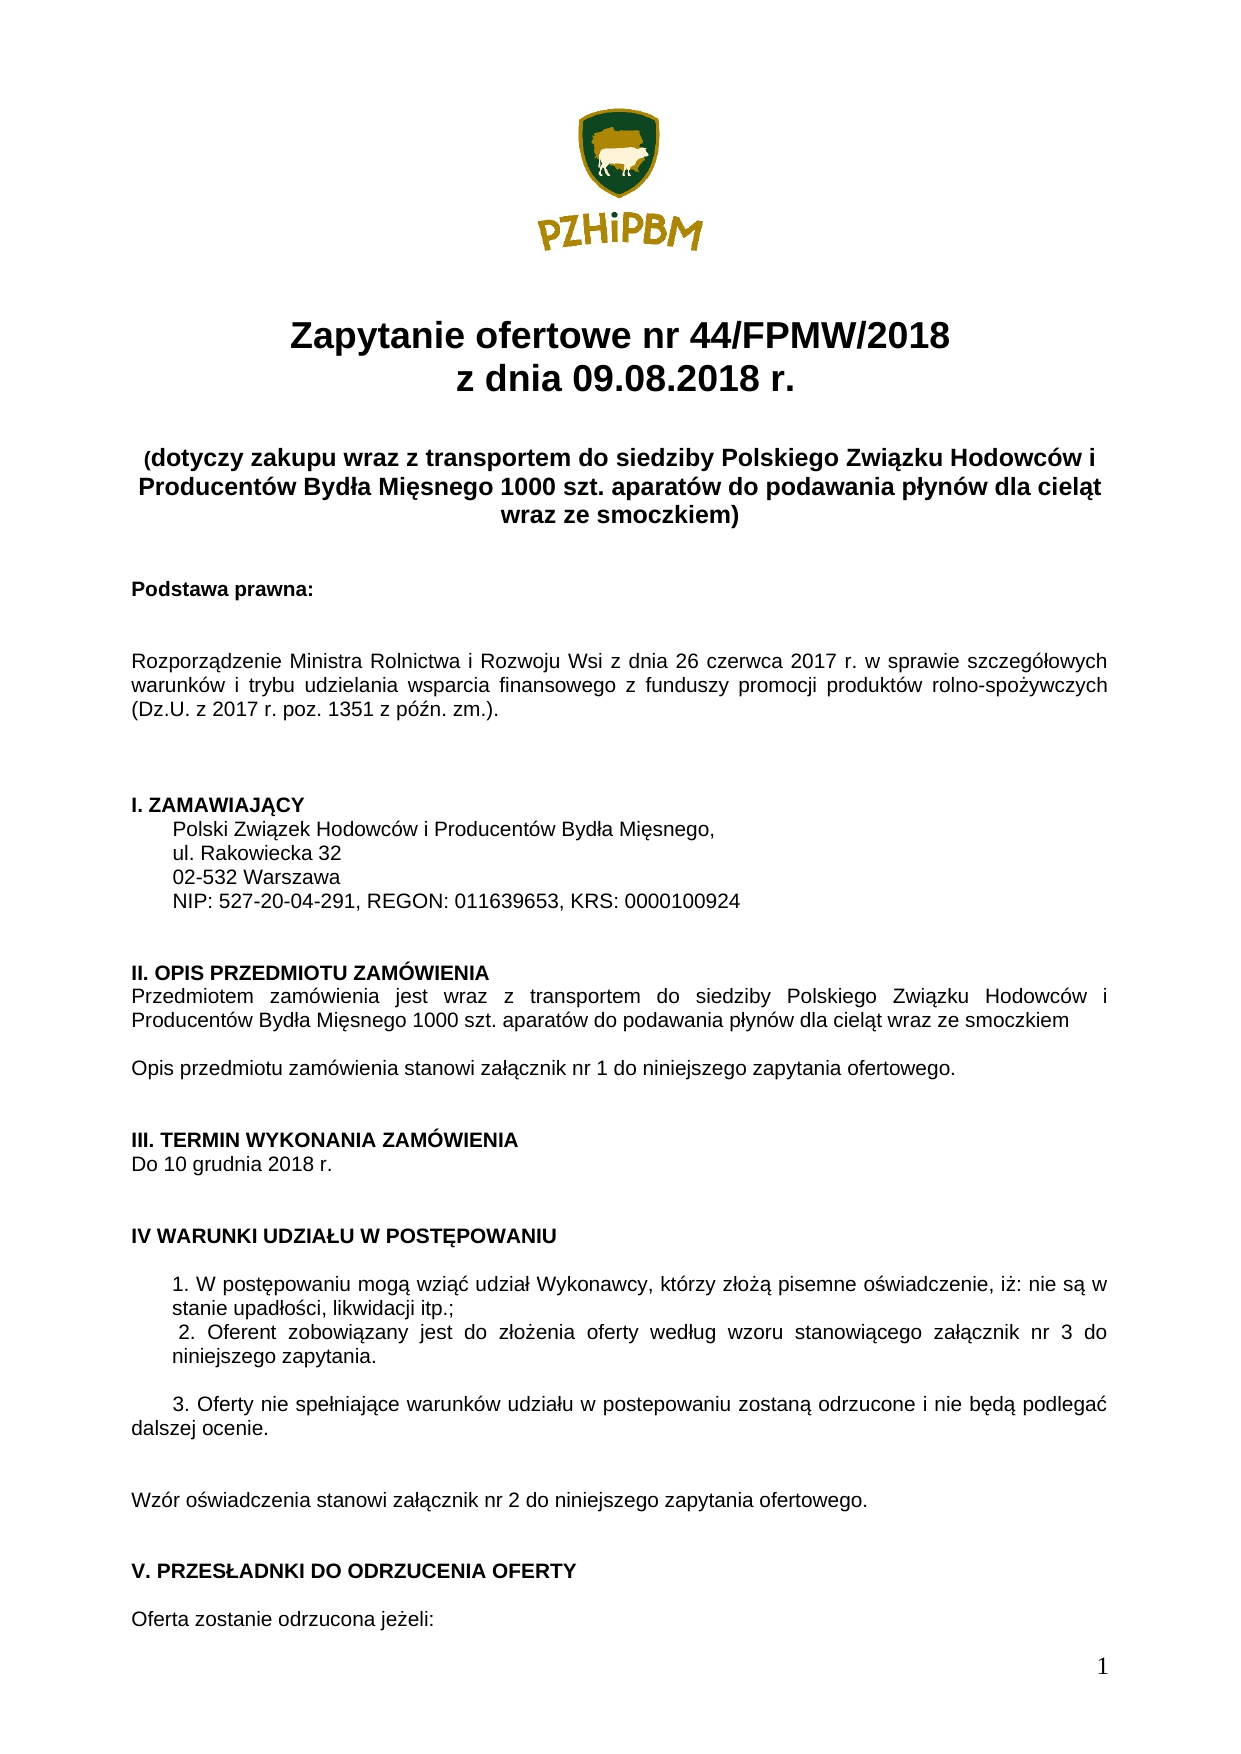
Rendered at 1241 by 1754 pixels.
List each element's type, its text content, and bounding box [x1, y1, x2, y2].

text (dotyczy zakupu wraz z transportem do siedziby Polskiego Związku Hodowców i Producentów Bydła Mięsnego 1000 szt. aparatów do podawania płynów dla cieląt wraz ze smoczkiem) [131, 443, 1109, 529]
text II. OPIS PRZEDMIOTU ZAMÓWIENIA [131, 960, 1109, 984]
text Do 10 grudnia 2018 r. [131, 1152, 1109, 1176]
text IV WARUNKI UDZIAŁU W POSTĘPOWANIU [131, 1224, 1109, 1248]
text Polski Związek Hodowców i Producentów Bydła Mięsnego, [172, 817, 1109, 841]
text 1. W postępowaniu mogą wziąć udział Wykonawcy, którzy złożą pisemne oświadczenie, iż: nie są w stanie upadłości, likwidacji itp.; [172, 1272, 1109, 1320]
text Wzór oświadczenia stanowi załącznik nr 2 do niniejszego zapytania ofertowego. [131, 1487, 1109, 1511]
picture [486, 93, 754, 266]
text 02-532 Warszawa [172, 864, 1109, 888]
text Zapytanie ofertowe nr 44/FPMW/2018 [131, 313, 1109, 357]
text Oferta zostanie odrzucona jeżeli: [131, 1607, 1109, 1631]
text Podstawa prawna: [131, 577, 1109, 601]
text ul. Rakowiecka 32 [172, 841, 1109, 864]
text z dnia 09.08.2018 r. [131, 357, 1109, 400]
text Przedmiotem zamówienia jest wraz z transportem do siedziby Polskiego Związku Hodowców i Producentów Bydła Mięsnego 1000 szt. aparatów do podawania płynów dla cieląt wraz ze smoczkiem [131, 984, 1109, 1032]
text I. ZAMAWIAJĄCY [131, 793, 1109, 817]
text V. PRZESŁADNKI DO ODRZUCENIA OFERTY [131, 1559, 1109, 1583]
text Rozporządzenie Ministra Rolnictwa i Rozwoju Wsi z dnia 26 czerwca 2017 r. w sprawie szczegółowych warunków i trybu udzielania wsparcia finansowego z funduszy promocji produktów rolno-spożywczych (Dz.U. z 2017 r. poz. 1351 z późn. zm.). [131, 649, 1109, 721]
text NIP: 527-20-04-291, REGON: 011639653, KRS: 0000100924 [131, 888, 1109, 912]
text III. TERMIN WYKONANIA ZAMÓWIENIA [131, 1128, 1109, 1152]
text 2. Oferent zobowiązany jest do złożenia oferty według wzoru stanowiącego załącznik nr 3 do niniejszego zapytania. [172, 1320, 1109, 1368]
text Opis przedmiotu zamówienia stanowi załącznik nr 1 do niniejszego zapytania ofertowego. [131, 1056, 1109, 1080]
text 3. Oferty nie spełniające warunków udziału w postepowaniu zostaną odrzucone i nie będą podlegać dalszej ocenie. [131, 1392, 1109, 1439]
